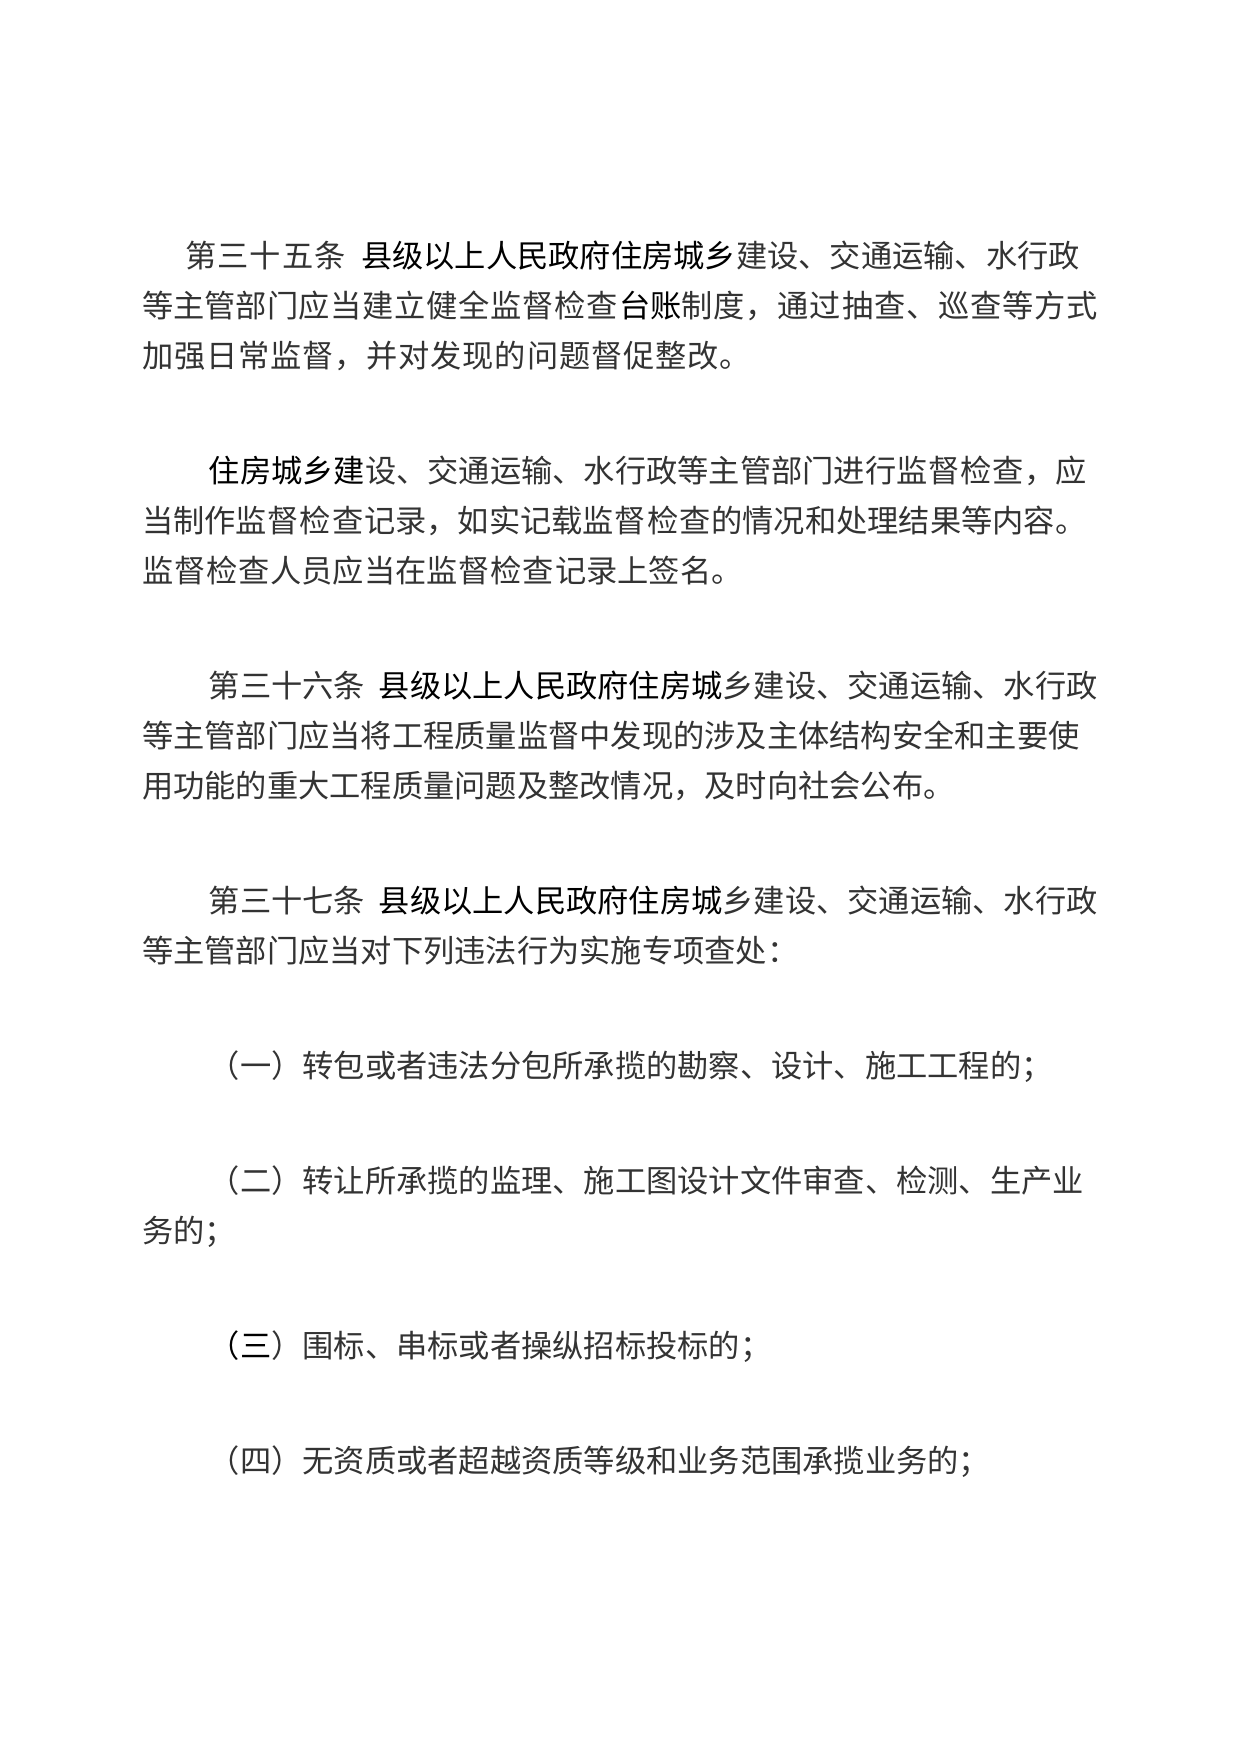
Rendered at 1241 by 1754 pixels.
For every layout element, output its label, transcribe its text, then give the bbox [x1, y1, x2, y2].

text 住房城乡建设、交通运输、水行政等主管部门进行监督检查，应当制作监督检查记录，如实记载监督检查的情况和处理结果等内容。监督检查人员应当在监督检查记录上签名。 [142, 442, 1098, 592]
text （一）转包或者违法分包所承揽的勘察、设计、施工工程的； [142, 1037, 1098, 1087]
text （三）围标、串标或者操纵招标投标的； [142, 1317, 1098, 1367]
text 第三十七条 县级以上人民政府住房城乡建设、交通运输、水行政等主管部门应当对下列违法行为实施专项查处： [142, 872, 1098, 972]
text （四）无资质或者超越资质等级和业务范围承揽业务的； [142, 1432, 1098, 1482]
text 第三十五条 县级以上人民政府住房城乡建设、交通运输、水行政等主管部门应当建立健全监督检查台账制度，通过抽查、巡查等方式加强日常监督，并对发现的问题督促整改。 [142, 227, 1098, 377]
text 第三十六条 县级以上人民政府住房城乡建设、交通运输、水行政等主管部门应当将工程质量监督中发现的涉及主体结构安全和主要使用功能的重大工程质量问题及整改情况，及时向社会公布。 [142, 657, 1098, 807]
text （二）转让所承揽的监理、施工图设计文件审查、检测、生产业务的； [142, 1152, 1098, 1252]
